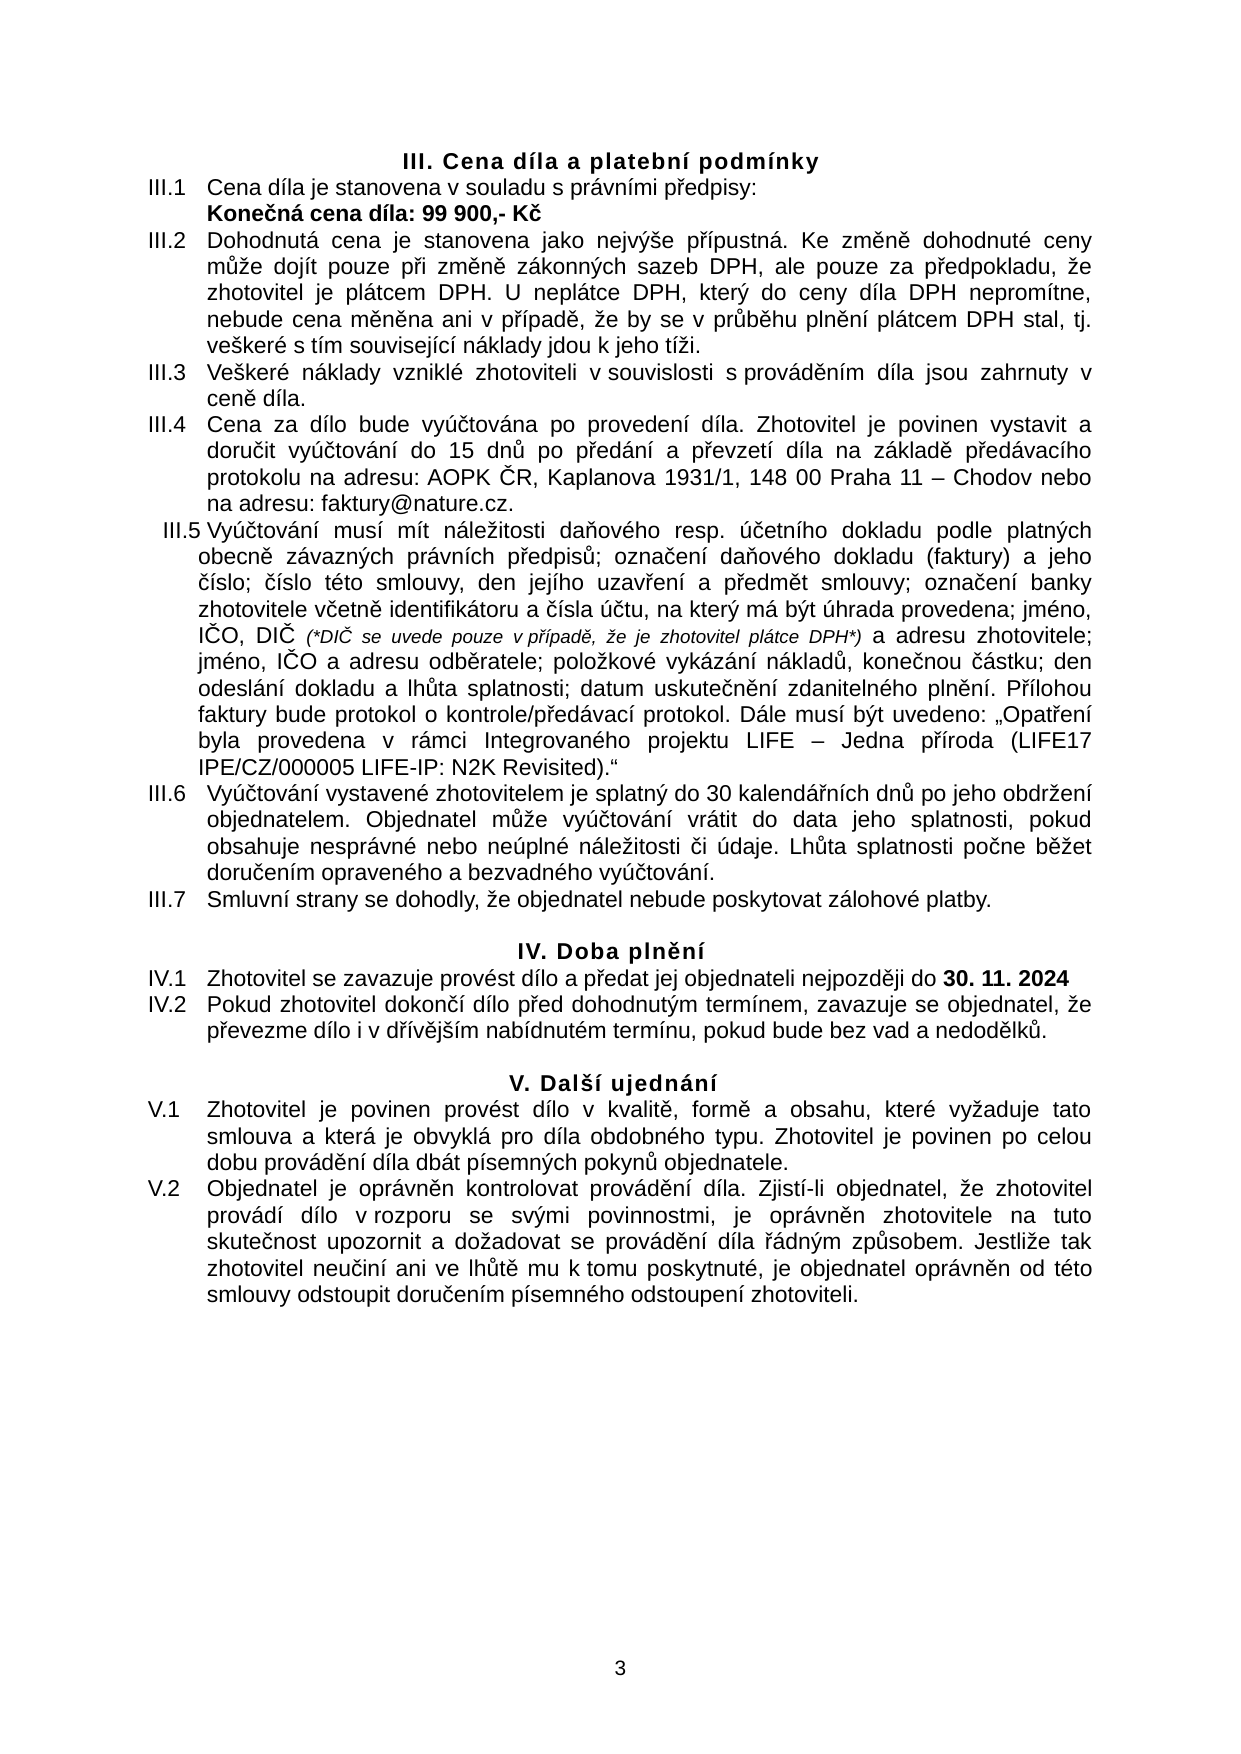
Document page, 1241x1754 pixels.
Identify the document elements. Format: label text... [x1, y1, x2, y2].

list Objednatel je oprávněn kontrolovat provádění díla. Zjistí-li objednatel, že zhotovitel provádí dílo v rozporu se svými povinnostmi, je oprávněn zhotovitele na tuto skutečnost upozornit a dožadovat se provádění díla řádným způsobem. Jestliže tak zhotovitel neučiní ani ve lhůtě mu k tomu poskytnuté, je objednatel oprávněn od této smlouvy odstoupit doručením písemného odstoupení zhotoviteli. [148, 1175, 1093, 1307]
list Dohodnutá cena je stanovena jako nejvýše přípustná. Ke změně dohodnuté ceny může dojít pouze při změně zákonných sazeb DPH, ale pouze za předpokladu, že zhotovitel je plátcem DPH. U neplátce DPH, který do ceny díla DPH nepromítne, nebude cena měněna ani v případě, že by se v průběhu plnění plátcem DPH stal, tj. veškeré s tím související náklady jdou k jeho tíži. [148, 227, 1093, 358]
list Veškeré náklady vzniklé zhotoviteli v souvislosti s prováděním díla jsou zahrnuty v ceně díla. [148, 358, 1093, 411]
list Pokud zhotovitel dokončí dílo před dohodnutým termínem, zavazuje se objednatel, že převezme dílo i v dřívějším nabídnutém termínu, pokud bude bez vad a nedodělků. [148, 991, 1093, 1044]
text Cena díla a platební podmínky [148, 148, 1093, 174]
list Zhotovitel se zavazuje provést dílo a předat jej objednateli nejpozději do 30. 11. 2024 [148, 964, 1093, 991]
list Vyúčtování musí mít náležitosti daňového resp. účetního dokladu podle platných obecně závazných právních předpisů; označení daňového dokladu (faktury) a jeho číslo; číslo této smlouvy, den jejího uzavření a předmět smlouvy; označení banky zhotovitele včetně identifikátoru a čísla účtu, na který má být úhrada provedena; jméno, IČO, DIČ (*DIČ se uvede pouze v případě, že je zhotovitel plátce DPH*) a adresu zhotovitele; jméno, IČO a adresu odběratele; položkové vykázání nákladů, konečnou částku; den odeslání dokladu a lhůta splatnosti; datum uskutečnění zdanitelného plnění. Přílohou faktury bude protokol o kontrole/předávací protokol. Dále musí být uvedeno: „Opatření byla provedena v rámci Integrovaného projektu LIFE – Jedna příroda (LIFE17 IPE/CZ/000005 LIFE-IP: N2K Revisited).“ [162, 517, 1093, 780]
list Cena za dílo bude vyúčtována po provedení díla. Zhotovitel je povinen vystavit a doručit vyúčtování do 15 dnů po předání a převzetí díla na základě předávacího protokolu na adresu: AOPK ČR, Kaplanova 1931/1, 148 00 Praha 11 – Chodov nebo na adresu: faktury@nature.cz. [148, 411, 1093, 517]
list Vyúčtování vystavené zhotovitelem je splatný do 30 kalendářních dnů po jeho obdržení objednatelem. Objednatel může vyúčtování vrátit do data jeho splatnosti, pokud obsahuje nesprávné nebo neúplné náležitosti či údaje. Lhůta splatnosti počne běžet doručením opraveného a bezvadného vyúčtování. [148, 780, 1093, 886]
text Doba plnění [148, 938, 1093, 964]
list Cena díla je stanovena v souladu s právními předpisy: [148, 174, 1093, 200]
text Další ujednání [148, 1070, 1093, 1096]
list Smluvní strany se dohodly, že objednatel nebude poskytovat zálohové platby. [148, 886, 1093, 912]
list Konečná cena díla: 99 900,- Kč [207, 200, 1093, 227]
list Zhotovitel je povinen provést dílo v kvalitě, formě a obsahu, které vyžaduje tato smlouva a která je obvyklá pro díla obdobného typu. Zhotovitel je povinen po celou dobu provádění díla dbát písemných pokynů objednatele. [148, 1096, 1093, 1175]
